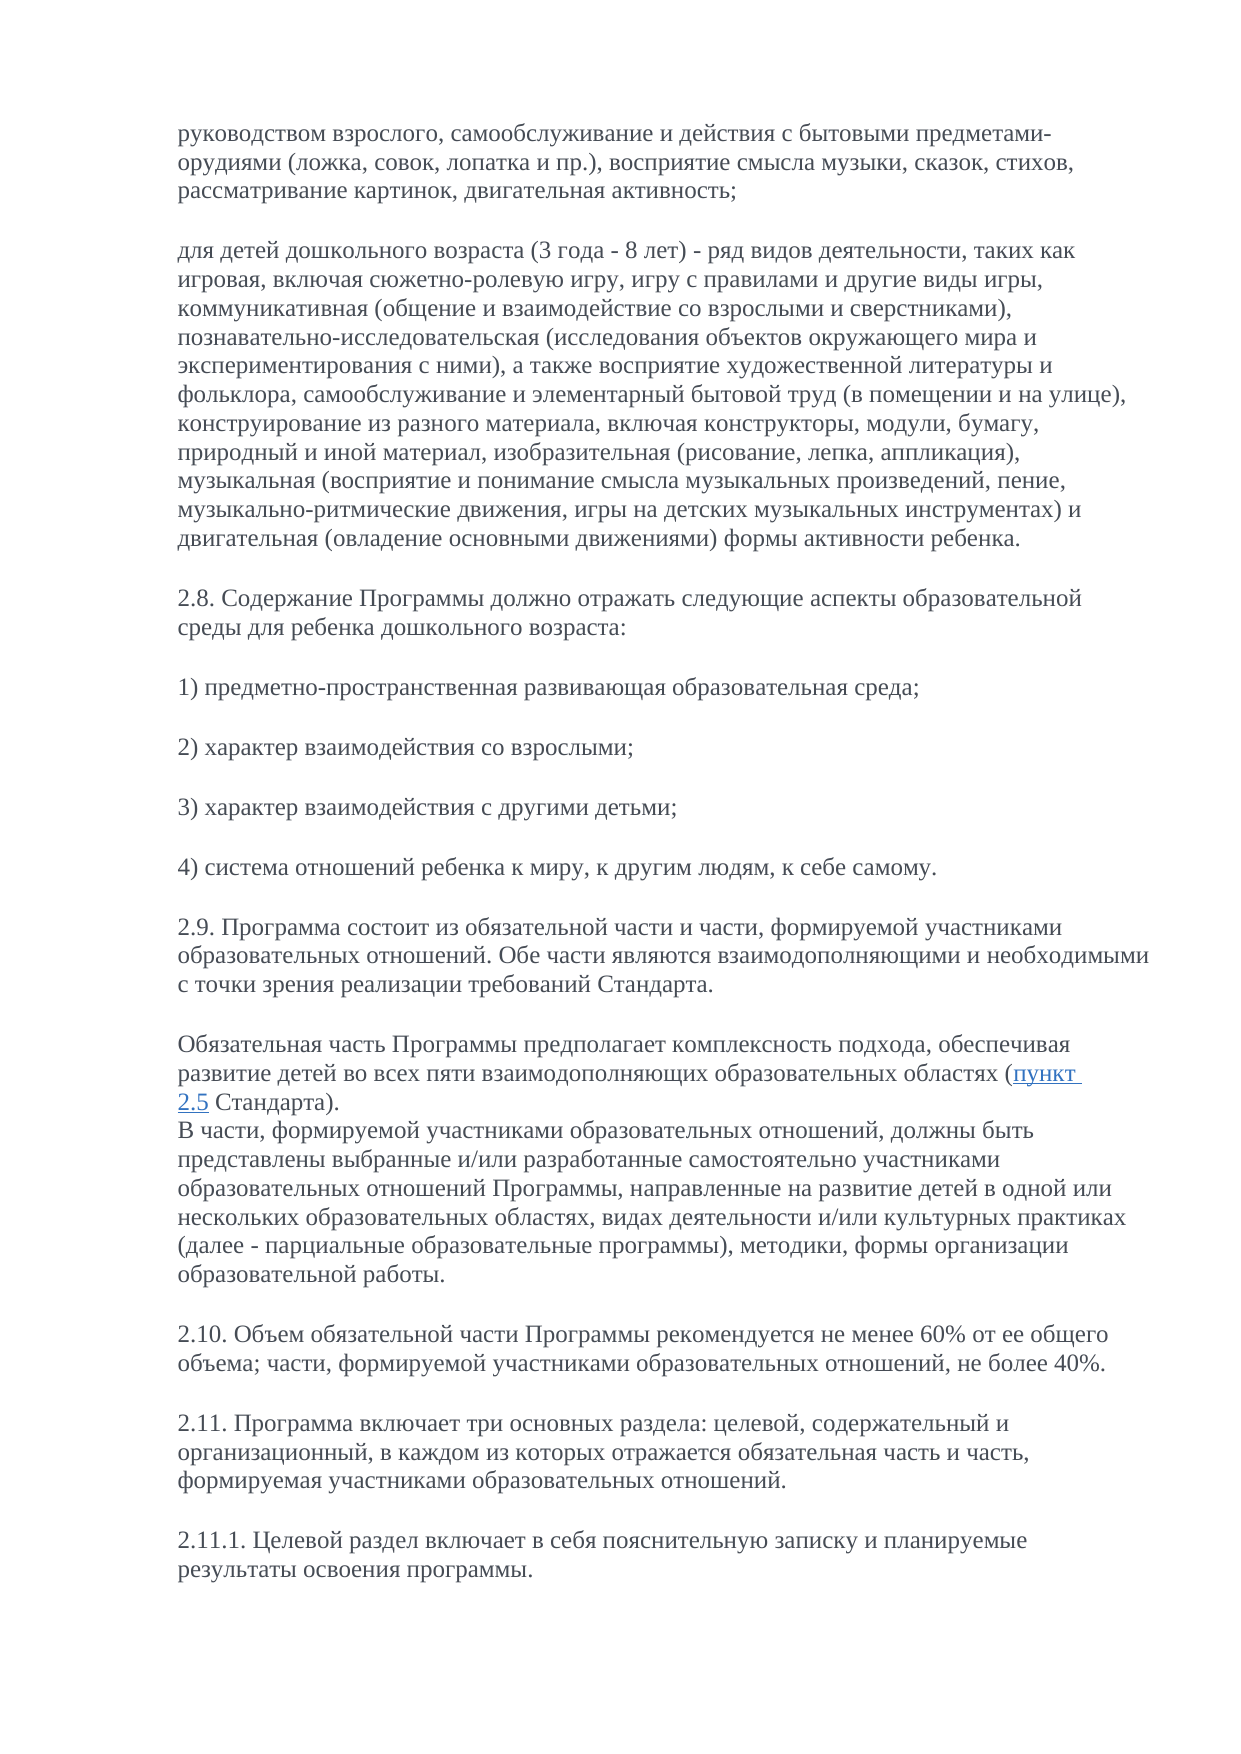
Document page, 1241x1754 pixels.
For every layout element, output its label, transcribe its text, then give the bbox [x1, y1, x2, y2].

text 2.9. Программа состоит из обязательной части и части, формируемой участниками образовательных отношений. Обе части являются взаимодополняющими и необходимыми с точки зрения реализации требований Стандарта. [177, 912, 1152, 998]
text 4) система отношений ребенка к миру, к другим людям, к себе самому. [177, 852, 1152, 881]
text 2.11. Программа включает три основных раздела: целевой, содержательный и организационный, в каждом из которых отражается обязательная часть и часть, формируемая участниками образовательных отношений. [177, 1408, 1152, 1494]
text 2.8. Содержание Программы должно отражать следующие аспекты образовательной среды для ребенка дошкольного возраста: [177, 583, 1152, 641]
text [177, 118, 1152, 204]
text В части, формируемой участниками образовательных отношений, должны быть представлены выбранные и/или разработанные самостоятельно участниками образовательных отношений Программы, направленные на развитие детей в одной или нескольких образовательных областях, видах деятельности и/или культурных практиках (далее - парциальные образовательные программы), методики, формы организации образовательной работы. [177, 1116, 1152, 1288]
text 2.10. Объем обязательной части Программы рекомендуется не менее 60% от ее общего объема; части, формируемой участниками образовательных отношений, не более 40%. [177, 1319, 1152, 1377]
text 2) характер взаимодействия со взрослыми; [177, 732, 1152, 761]
text Обязательная часть Программы предполагает комплексность подхода, обеспечивая развитие детей во всех пяти взаимодополняющих образовательных областях (пункт 2.5 Стандарта). [177, 1029, 1152, 1116]
text 1) предметно-пространственная развивающая образовательная среда; [177, 672, 1152, 701]
text 2.11.1. Целевой раздел включает в себя пояснительную записку и планируемые результаты освоения программы. [177, 1526, 1152, 1583]
text 3) характер взаимодействия с другими детьми; [177, 792, 1152, 821]
text для детей дошкольного возраста (3 года - 8 лет) - ряд видов деятельности, таких как игровая, включая сюжетно-ролевую игру, игру с правилами и другие виды игры, коммуникативная (общение и взаимодействие со взрослыми и сверстниками), познавательно-исследовательская (исследования объектов окружающего мира и экспериментирования с ними), а также восприятие художественной литературы и фольклора, самообслуживание и элементарный бытовой труд (в помещении и на улице), конструирование из разного материала, включая конструкторы, модули, бумагу, природный и иной материал, изобразительная (рисование, лепка, аппликация), музыкальная (восприятие и понимание смысла музыкальных произведений, пение, музыкально-ритмические движения, игры на детских музыкальных инструментах) и двигательная (овладение основными движениями) формы активности ребенка. [177, 236, 1152, 552]
